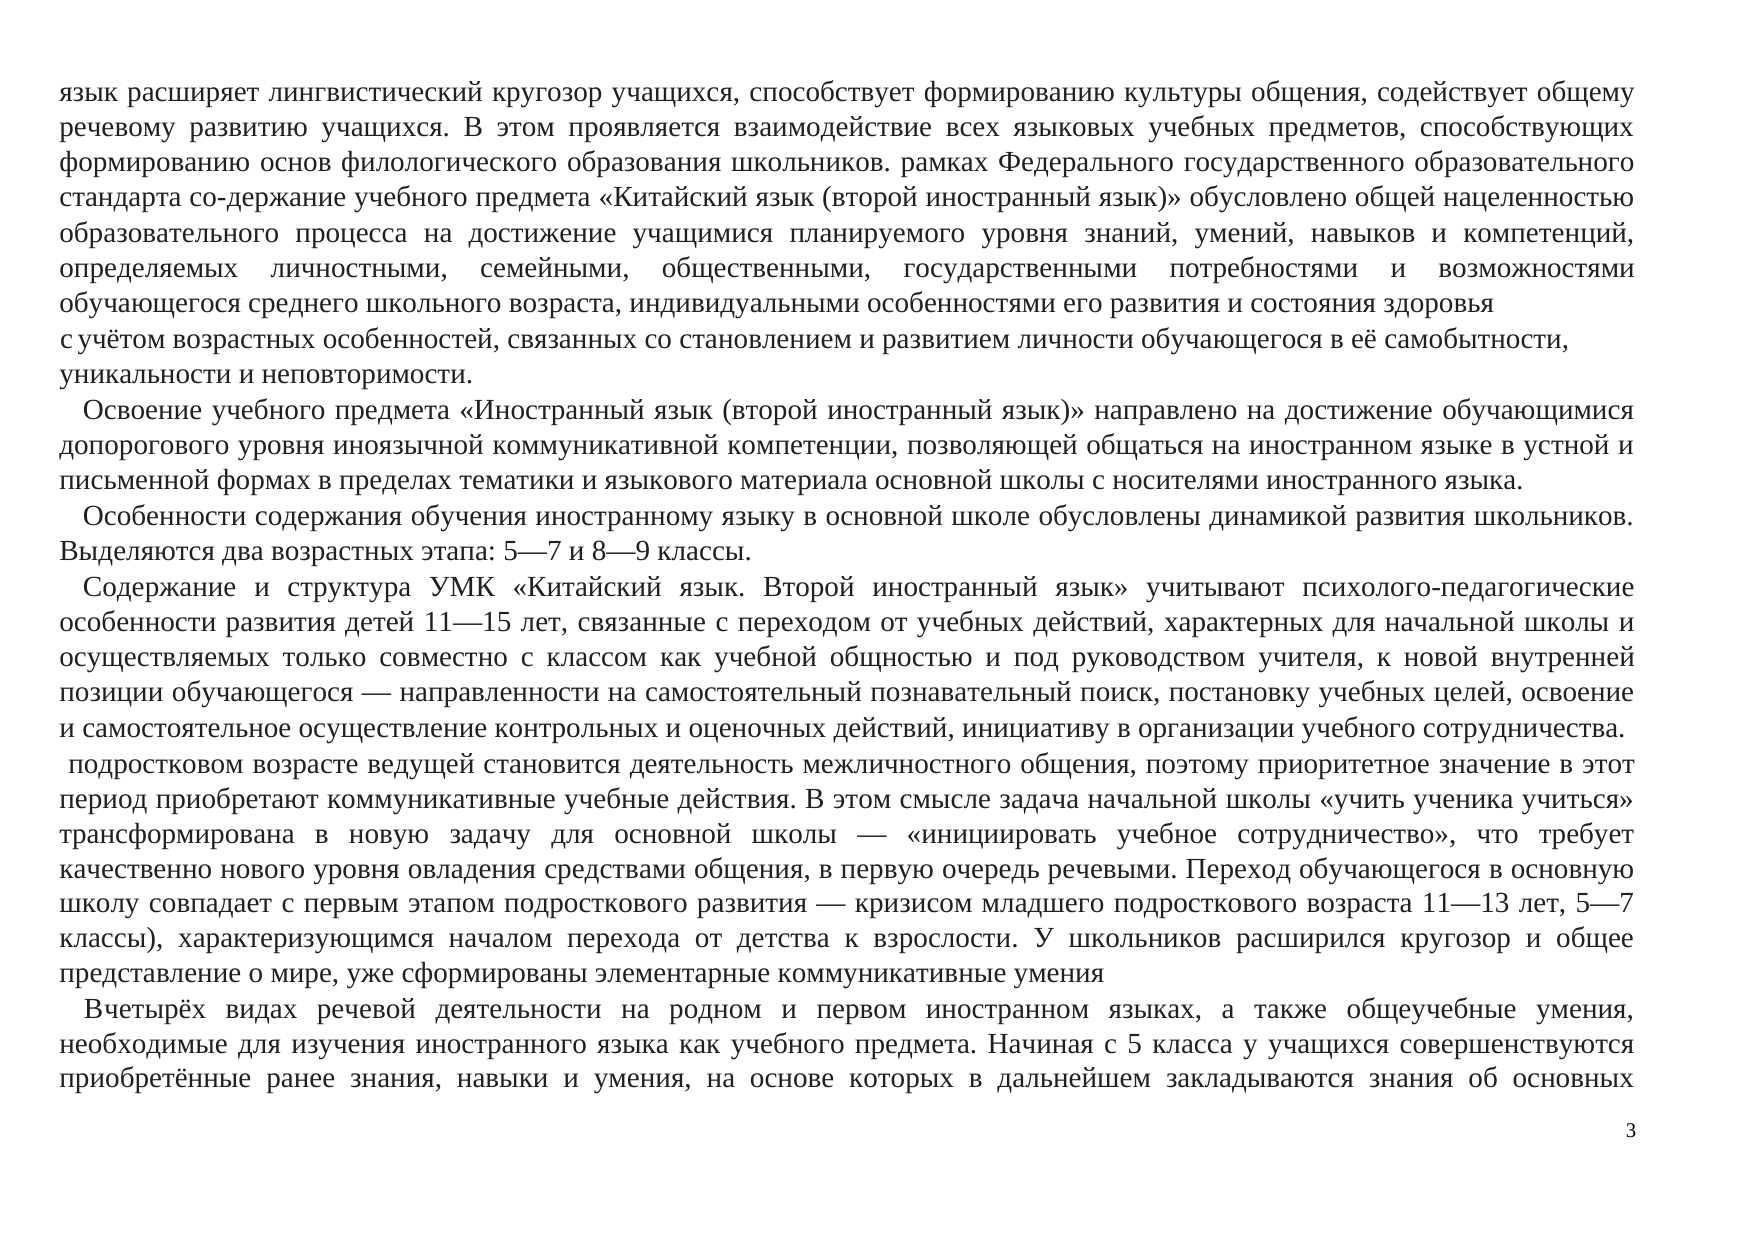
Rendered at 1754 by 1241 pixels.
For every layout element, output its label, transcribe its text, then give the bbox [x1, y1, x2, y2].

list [59, 991, 1636, 1094]
text подростковом возрасте ведущей становится деятельность межличностного общения, поэтому приоритетное значение в этот период приобретают коммуникативные учебные действия. В этом смысле задача начальной школы «учить ученика учиться» трансформирована в новую задачу для основной школы — «инициировать учебное сотрудничество», что требует качественно нового уровня овладения средствами общения, в первую очередь речевыми. Переход обучающегося в основную школу совпадает с первым этапом подросткового развития — кризисом младшего подросткового возраста 11—13 лет, 5—7 классы), характеризующимся началом перехода от детства к взрослости. У школьников расширился кругозор и общее представление о мире, уже сформированы элементарные коммуникативные умения [59, 746, 1636, 989]
text Содержание и структура УМК «Китайский язык. Второй иностранный язык» учитывают психолого-педагогические особенности развития детей 11—15 лет, связанные с переходом от учебных действий, характерных для начальной школы и осуществляемых только совместно с классом как учебной общностью и под руководством учителя, к новой внутренней позиции обучающегося — направленности на самостоятельный познавательный поиск, постановку учебных целей, освоение и самостоятельное осуществление контрольных и оценочных действий, инициативу в организации учебного сотрудничества. [59, 569, 1636, 743]
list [59, 74, 1636, 319]
list учётом возрастных особенностей, связанных со становлением и развитием личности обучающегося в её самобытности, уникальности и неповторимости. [59, 322, 1636, 389]
text Освоение учебного предмета «Иностранный язык (второй иностранный язык)» направлено на достижение обучающимися допорогового уровня иноязычной коммуникативной компетенции, позволяющей общаться на иностранном языке в устной и письменной формах в пределах тематики и языкового материала основной школы с носителями иностранного языка. [59, 392, 1636, 496]
text Особенности содержания обучения иностранному языку в основной школе обусловлены динамикой развития школьников. Выделяются два возрастных этапа: 5—7 и 8—9 классы. [59, 498, 1636, 567]
